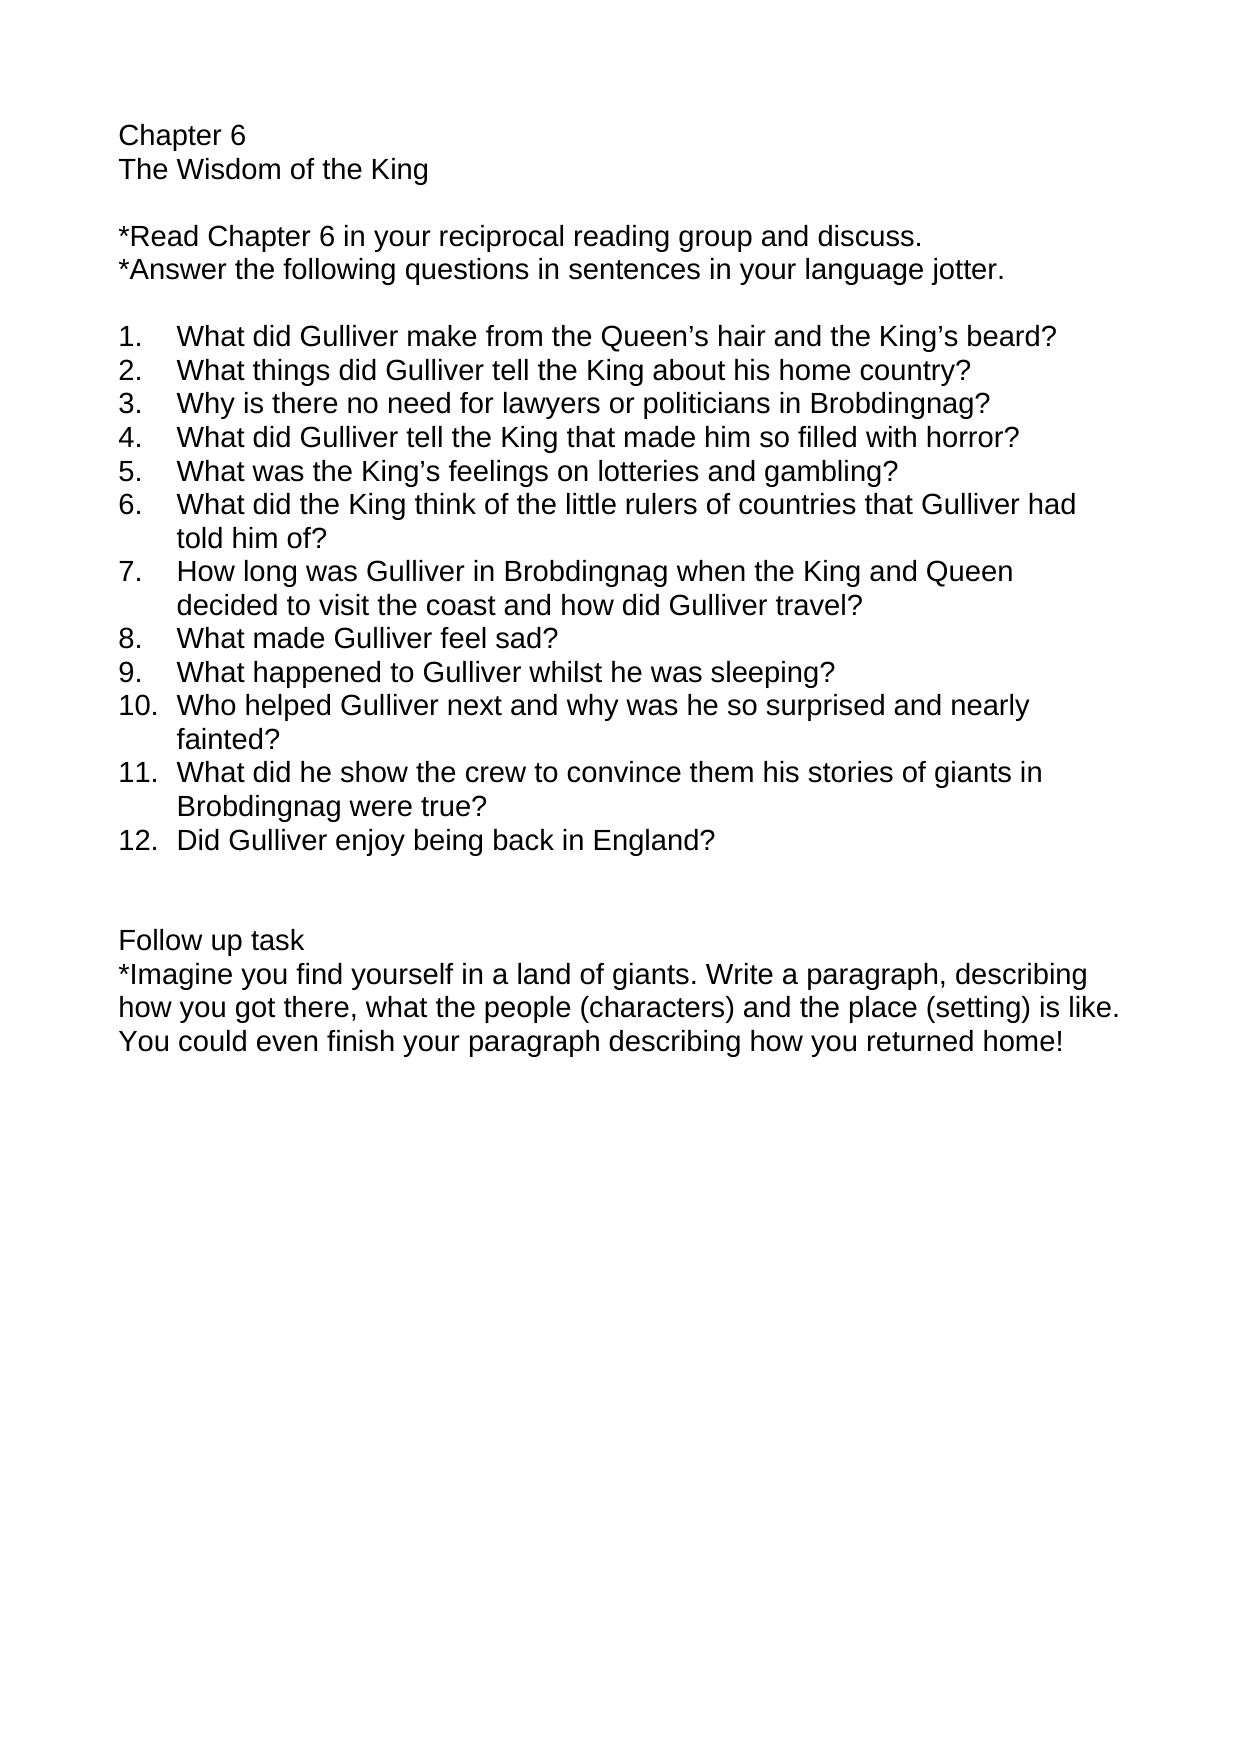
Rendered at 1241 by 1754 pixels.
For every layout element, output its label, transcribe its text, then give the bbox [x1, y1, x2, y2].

text *Imagine you find yourself in a land of giants. Write a paragraph, describing how you got there, what the people (characters) and the place (setting) is like. You could even finish your paragraph describing how you returned home! [118, 957, 1122, 1057]
list What happened to Gulliver whilst he was sleeping? [118, 655, 1122, 688]
list How long was Gulliver in Brobdingnag when the King and Queen decided to visit the coast and how did Gulliver travel? [118, 554, 1122, 621]
text The Wisdom of the King [118, 152, 1122, 185]
list What was the King’s feelings on lotteries and gambling? [118, 453, 1122, 487]
text Follow up task [118, 923, 1122, 957]
list Who helped Gulliver next and why was he so surprised and nearly fainted? [118, 688, 1122, 755]
list What did he show the crew to convince them his stories of giants in Brobdingnag were true? [118, 755, 1122, 822]
list What did Gulliver tell the King that made him so filled with horror? [118, 420, 1122, 453]
list Why is there no need for lawyers or politicians in Brobdingnag? [118, 386, 1122, 420]
text Chapter 6 [118, 118, 1122, 152]
list What did the King think of the little rulers of countries that Gulliver had told him of? [118, 487, 1122, 554]
text *Answer the following questions in sentences in your language jotter. [118, 252, 1122, 286]
text *Read Chapter 6 in your reciprocal reading group and discuss. [118, 219, 1122, 252]
list Did Gulliver enjoy being back in England? [118, 822, 1122, 856]
list What did Gulliver make from the Queen’s hair and the King’s beard? [118, 319, 1122, 353]
list What things did Gulliver tell the King about his home country? [118, 353, 1122, 386]
list What made Gulliver feel sad? [118, 621, 1122, 655]
